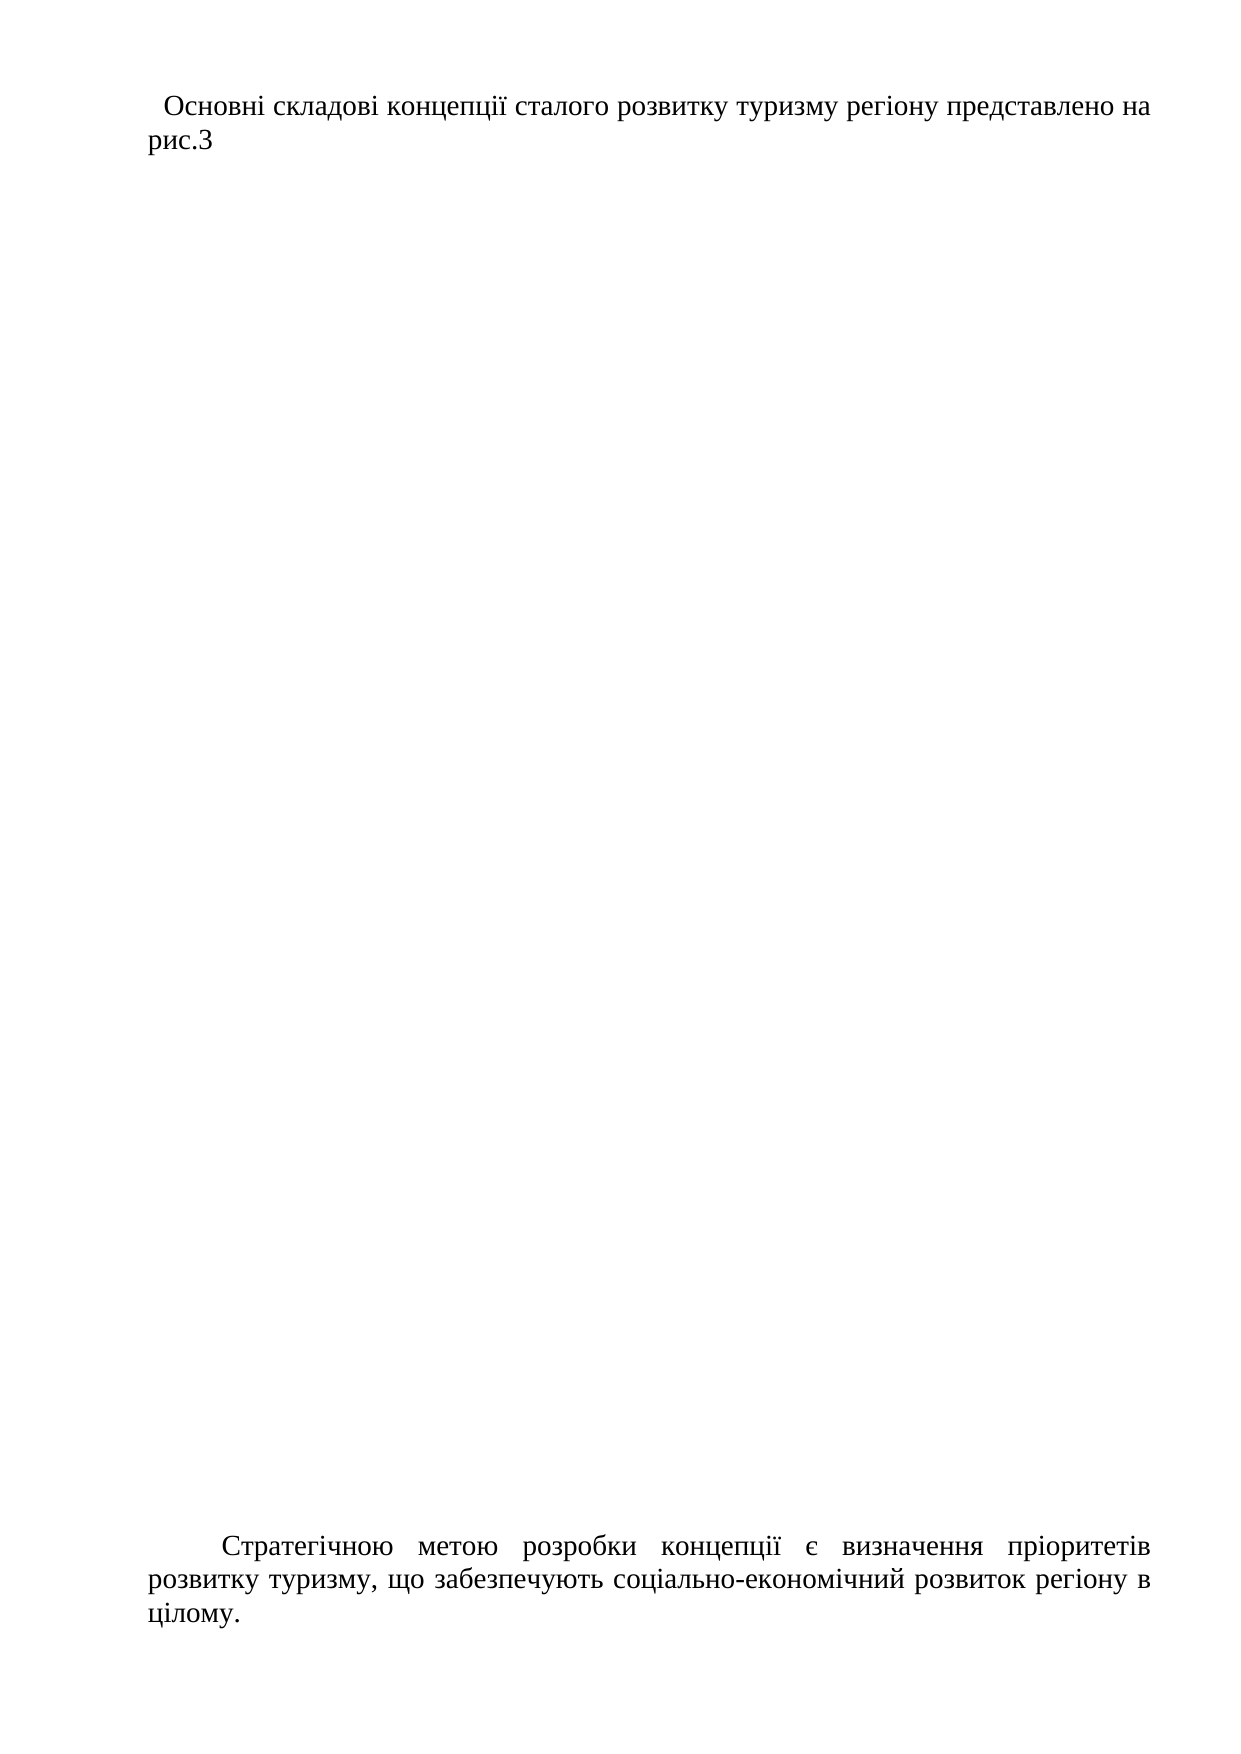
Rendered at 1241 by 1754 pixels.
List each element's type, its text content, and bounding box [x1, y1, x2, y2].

text Основні складові концепції сталого розвитку туризму регіону представлено на рис.3 [148, 88, 1152, 156]
text Стратегічною метою розробки концепції є визначення пріоритетів розвитку туризму, що забезпечують соціально-економічний розвиток регіону в цілому. [148, 1528, 1152, 1628]
